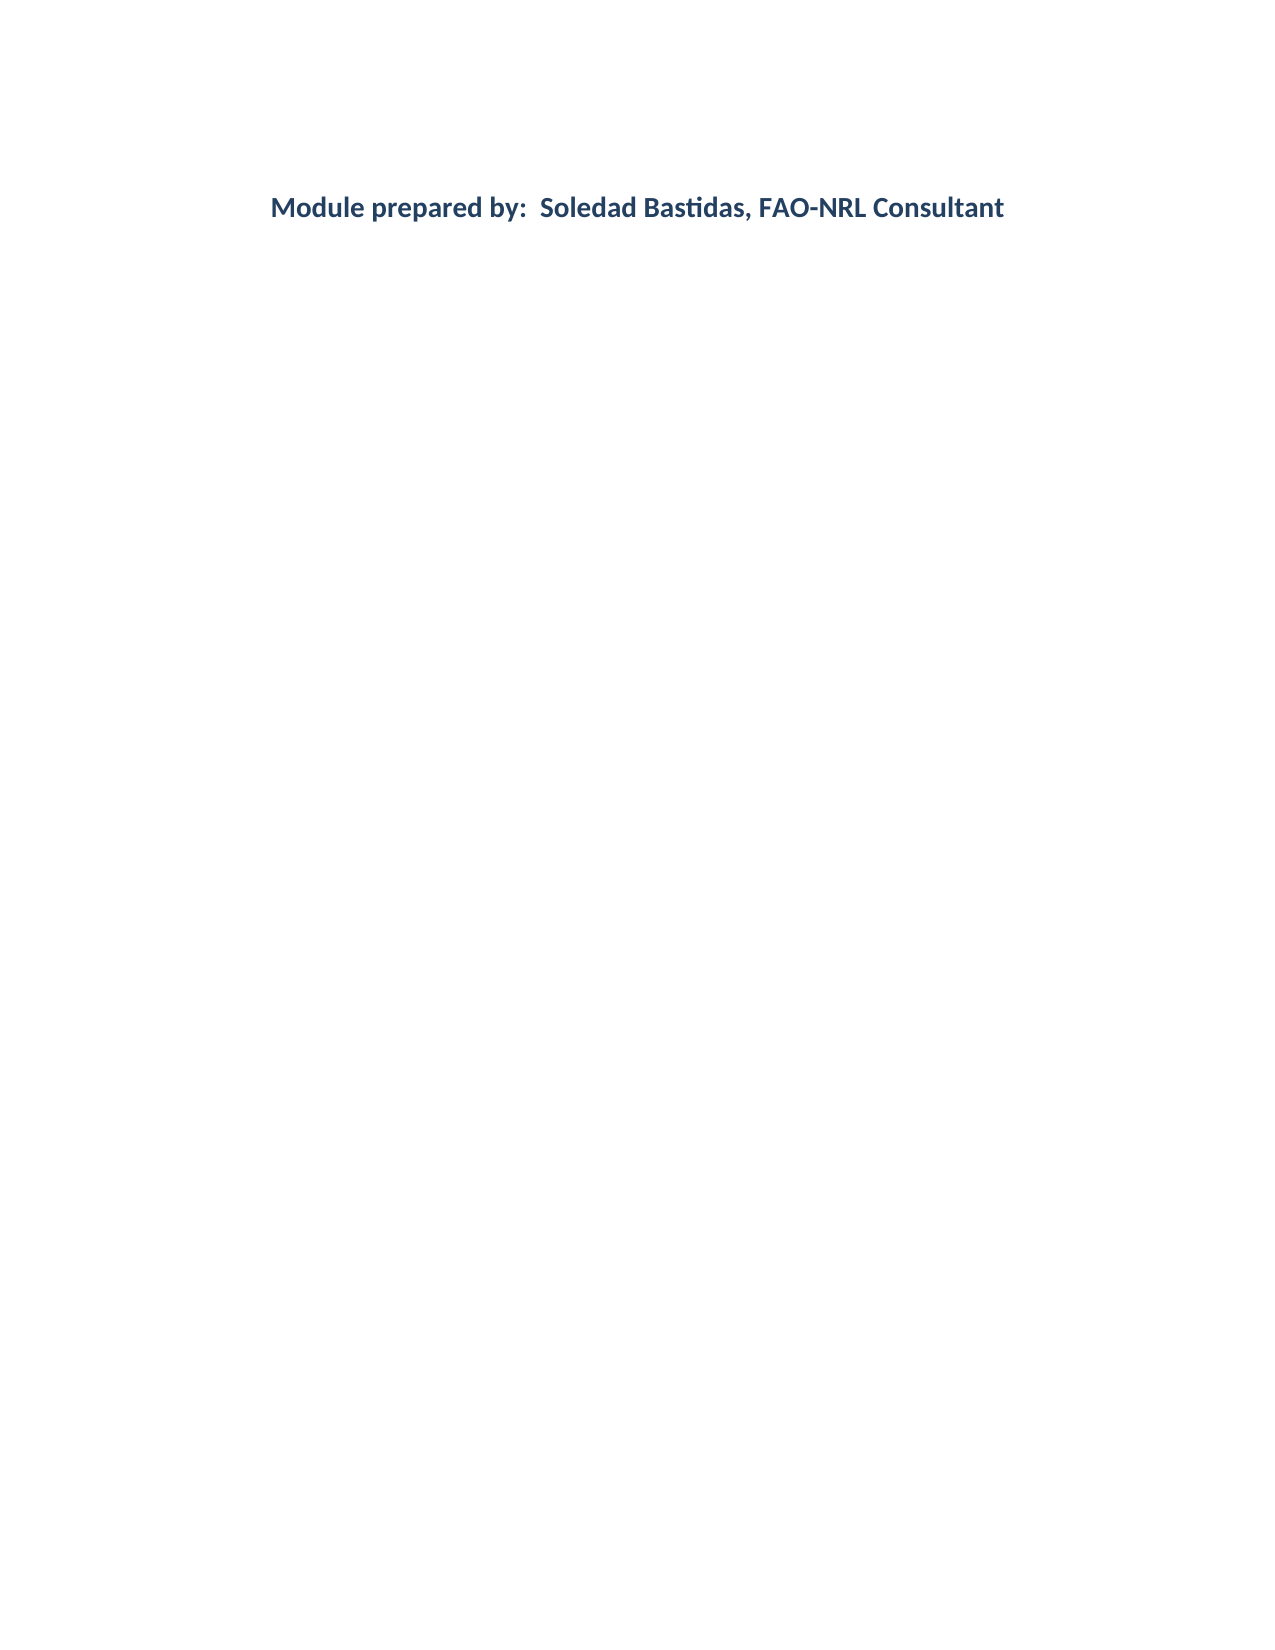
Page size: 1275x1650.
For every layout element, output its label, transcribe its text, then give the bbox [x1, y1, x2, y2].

text Module prepared by: Soledad Bastidas, FAO-NRL Consultant [177, 189, 1098, 224]
